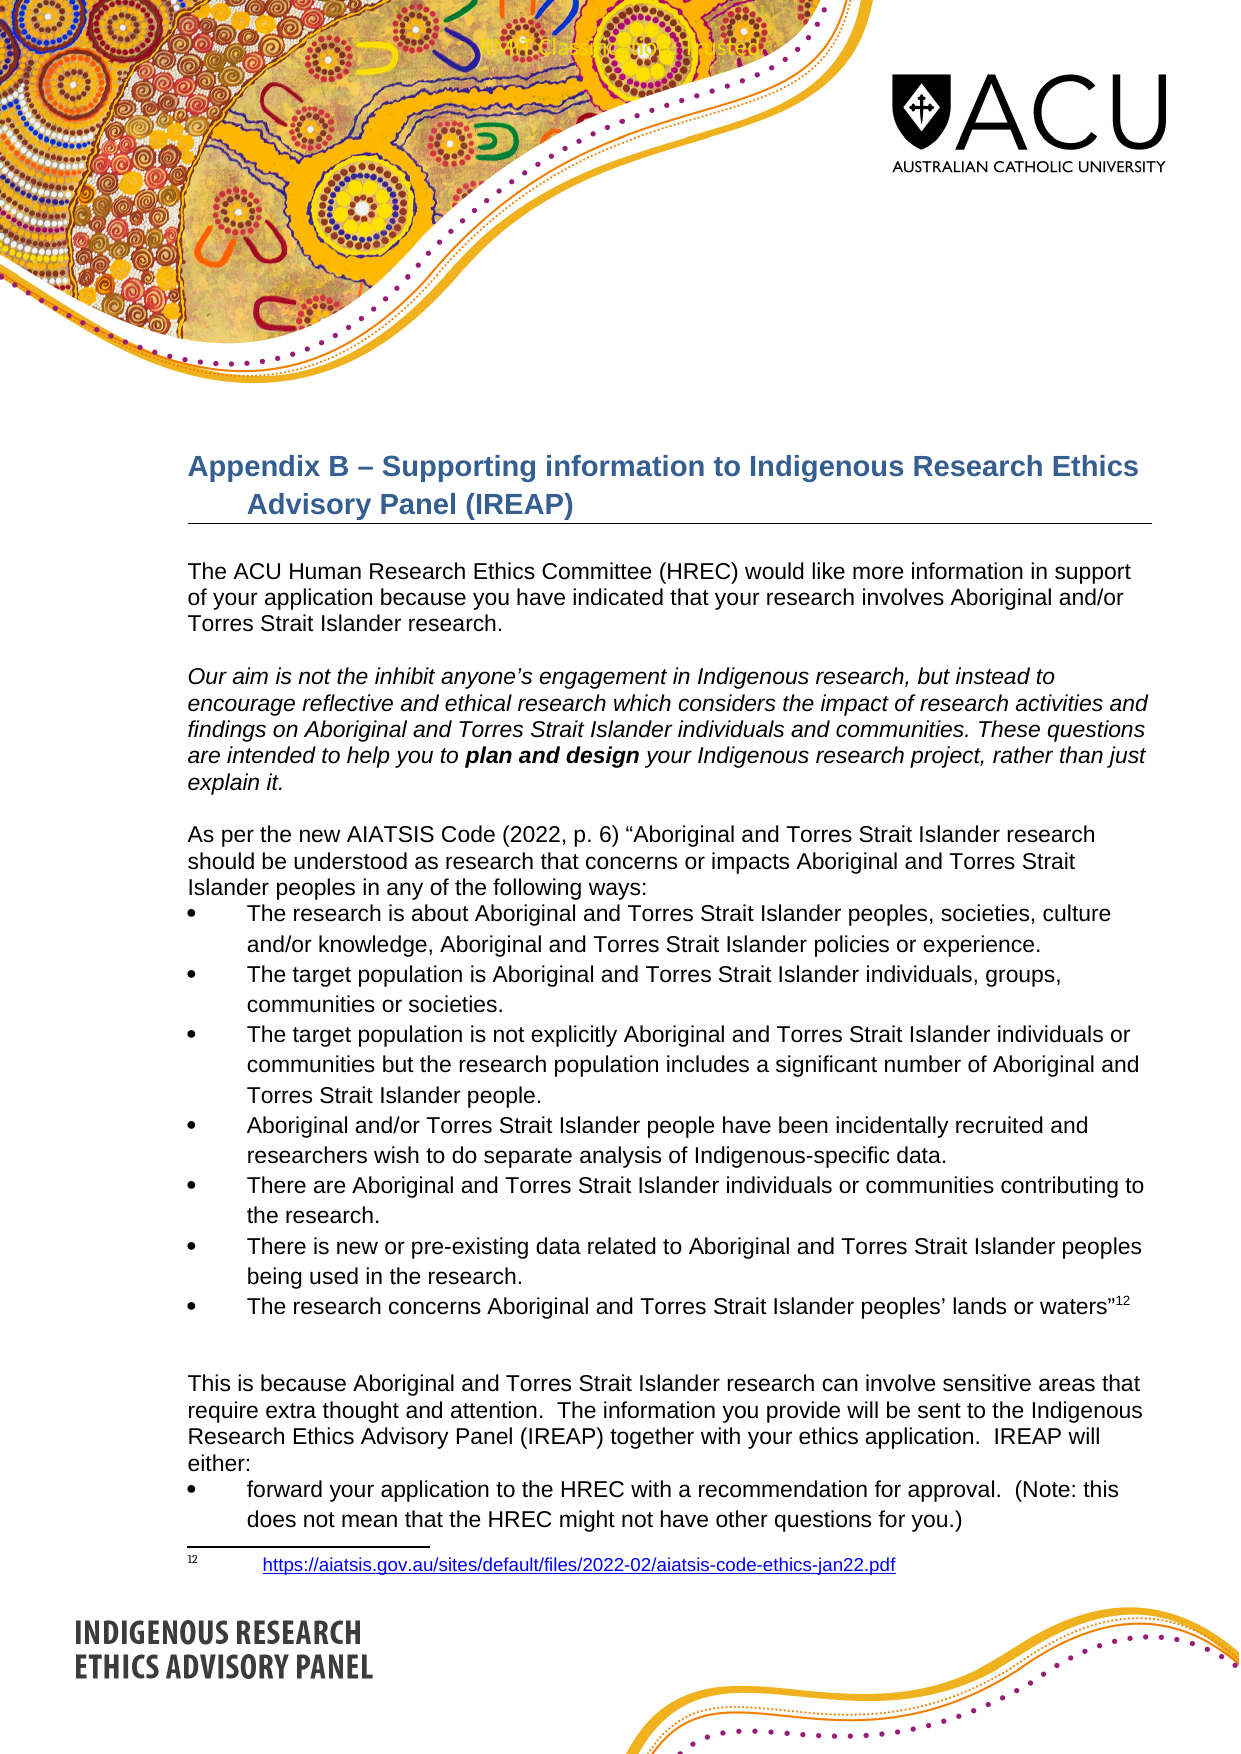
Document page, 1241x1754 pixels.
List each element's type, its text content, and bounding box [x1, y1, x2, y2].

list There is new or pre-existing data related to Aboriginal and Torres Strait Islander peoples being used in the research. [187, 1233, 1152, 1289]
text As per the new AIATSIS Code (2022, p. 6) “Aboriginal and Torres Strait Islander research should be understood as research that concerns or impacts Aboriginal and Torres Strait Islander peoples in any of the following ways: [187, 821, 1152, 900]
text This is because Aboriginal and Torres Strait Islander research can involve sensitive areas that require extra thought and attention. The information you provide will be sent to the Indigenous Research Ethics Advisory Panel (IREAP) together with your ethics application. IREAP will either: [187, 1370, 1152, 1476]
text The ACU Human Research Ethics Committee (HREC) would like more information in support of your application because you have indicated that your research involves Aboriginal and/or Torres Strait Islander research. [187, 558, 1152, 637]
list The research concerns Aboriginal and Torres Strait Islander peoples’ lands or waters” [187, 1293, 1152, 1319]
subtitle Appendix B – Supporting information to Indigenous Research Ethics Advisory Panel (IREAP) [187, 449, 1152, 524]
list The target population is not explicitly Aboriginal and Torres Strait Islander individuals or communities but the research population includes a significant number of Aboriginal and Torres Strait Islander people. [187, 1021, 1152, 1108]
list The research is about Aboriginal and Torres Strait Islander peoples, societies, culture and/or knowledge, Aboriginal and Torres Strait Islander policies or experience. [187, 900, 1152, 957]
list The target population is Aboriginal and Torres Strait Islander individuals, groups, communities or societies. [187, 961, 1152, 1017]
text Our aim is not the inhibit anyone’s engagement in Indigenous research, but instead to encourage reflective and ethical research which considers the impact of research activities and findings on Aboriginal and Torres Strait Islander individuals and communities. These questions are intended to help you to plan and design your Indigenous research project, rather than just explain it. [187, 663, 1152, 795]
picture [0, 1583, 1239, 1754]
list forward your application to the HREC with a recommendation for approval. (Note: this does not mean that the HREC might not have other questions for you.) [187, 1476, 1152, 1532]
picture [0, 0, 1241, 414]
list Aboriginal and/or Torres Strait Islander people have been incidentally recruited and researchers wish to do separate analysis of Indigenous-specific data. [187, 1112, 1152, 1168]
list There are Aboriginal and Torres Strait Islander individuals or communities contributing to the research. [187, 1172, 1152, 1229]
